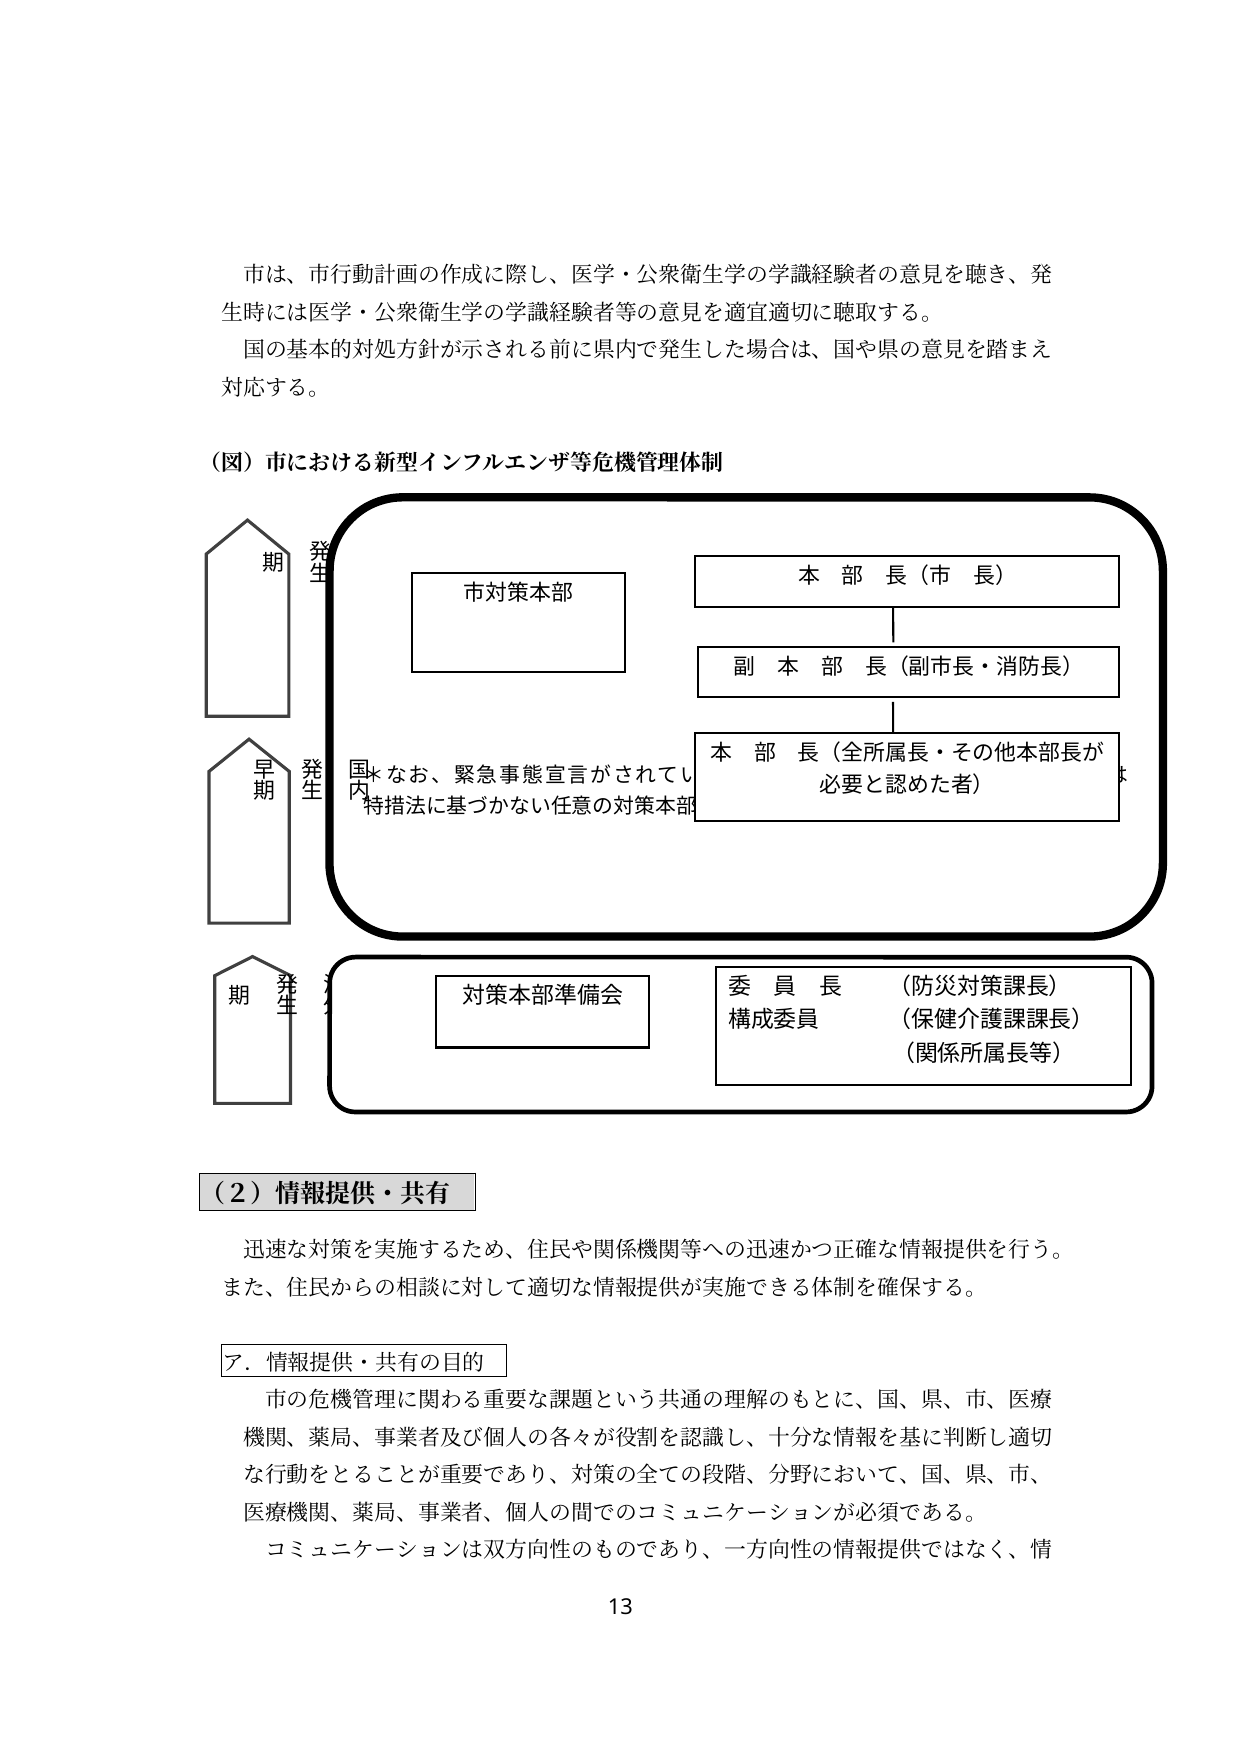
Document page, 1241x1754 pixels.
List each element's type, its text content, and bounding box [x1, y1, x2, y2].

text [243, 1529, 1063, 1567]
text （図）市における新型インフルエンザ等危機管理体制 [177, 442, 1063, 479]
text ア．情報提供・共有の目的 [199, 1342, 1063, 1379]
text （２）情報提供・共有 [199, 1154, 1063, 1229]
text 市の危機管理に関わる重要な課題という共通の理解のもとに、国、県、市、医療機関、薬局、事業者及び個人の各々が役割を認識し、十分な情報を基に判断し適切な行動をとることが重要であり、対策の全ての段階、分野において、国、県、市、医療機関、薬局、事業者、個人の間でのコミュニケーションが必須である。 [243, 1379, 1063, 1529]
text 市は、市行動計画の作成に際し、医学・公衆衛生学の学識経験者の意見を聴き、発生時には医学・公衆衛生学の学識経験者等の意見を適宜適切に聴取する。 [221, 254, 1063, 329]
text 迅速な対策を実施するため、住民や関係機関等への迅速かつ正確な情報提供を行う。また、住民からの相談に対して適切な情報提供が実施できる体制を確保する。 [221, 1229, 1063, 1304]
text 国の基本的対処方針が示される前に県内で発生した場合は、国や県の意見を踏まえ対応する。 [221, 329, 1063, 404]
